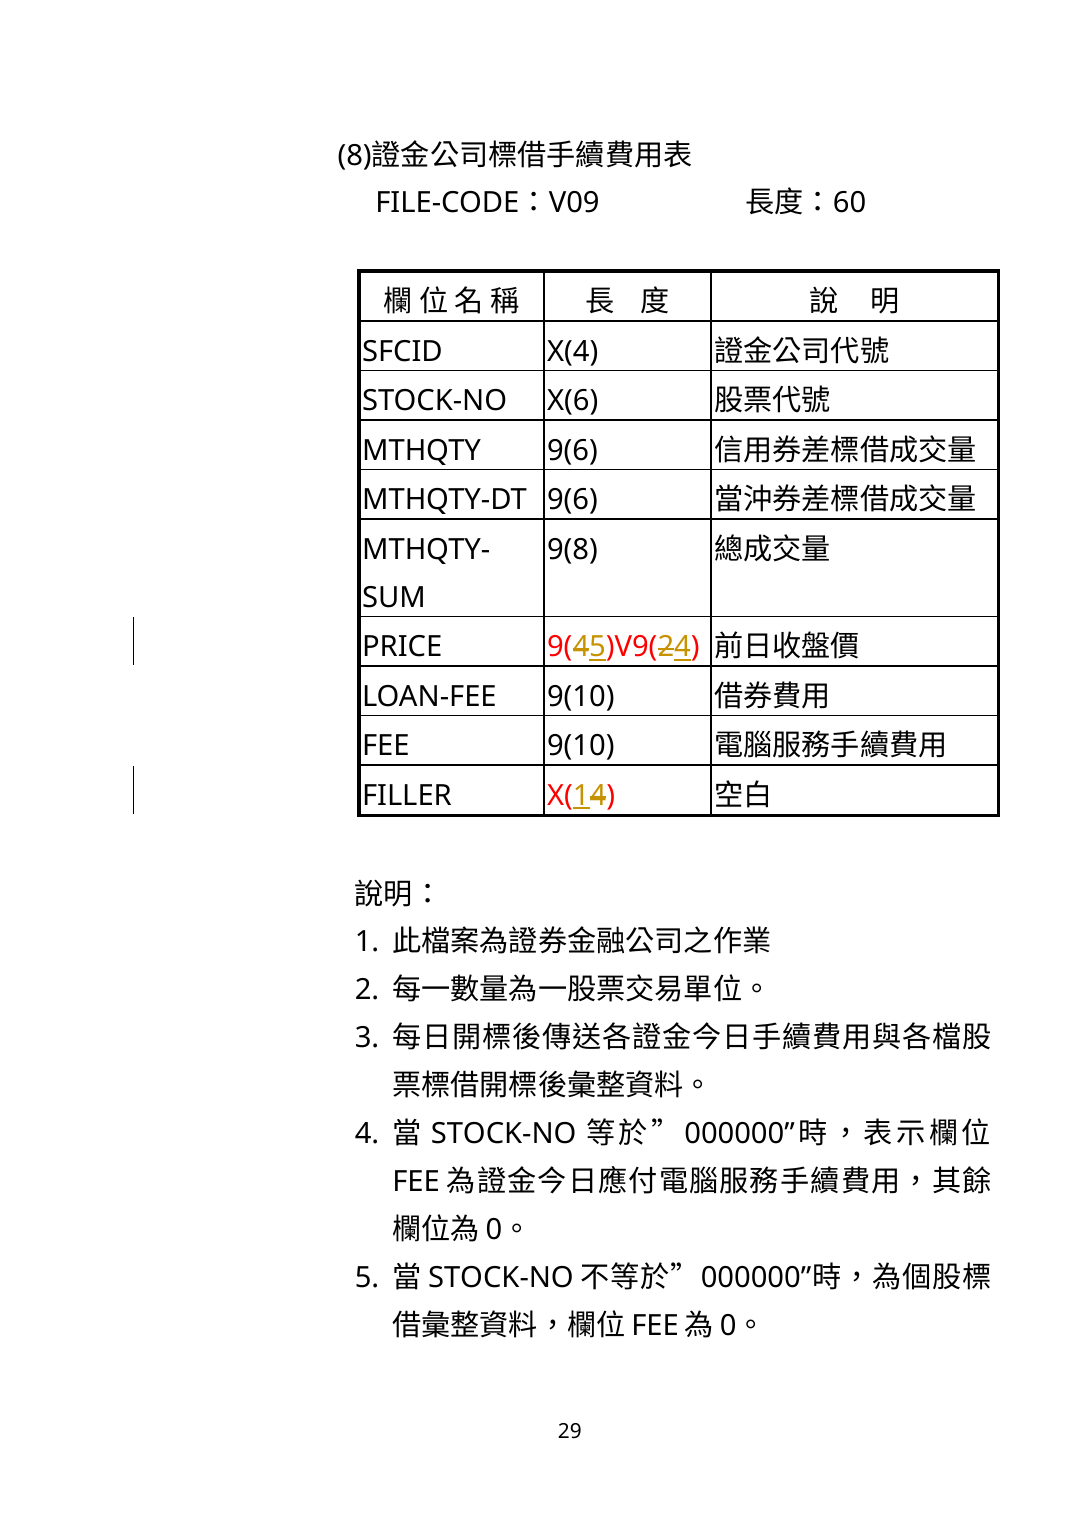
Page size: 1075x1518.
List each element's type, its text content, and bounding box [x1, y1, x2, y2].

list 當STOCK-NO不等於”000000”時，為個股標借彙整資料，欄位FEE為0。 [354, 1248, 992, 1344]
table_cell LOAN-FEE [361, 667, 543, 714]
table_cell 證金公司代號 [712, 322, 997, 370]
table_header 欄 位 名 稱 [361, 273, 543, 320]
table_header 長 度 [545, 273, 710, 320]
table_cell X(6) [545, 371, 710, 419]
table_cell 9()V9() [545, 617, 710, 665]
table_cell MTHQTY [361, 421, 543, 469]
list 每一數量為一股票交易單位。 [354, 960, 992, 1008]
table_cell X(4) [545, 322, 710, 370]
table_cell 總成交量 [712, 520, 997, 616]
table_cell FILLER [361, 766, 543, 813]
table_cell 9(10) [545, 716, 710, 764]
list 此檔案為證券金融公司之作業 [354, 912, 992, 960]
text 說明： [354, 864, 992, 912]
table_cell 空白 [712, 766, 997, 813]
table_cell MTHQTY-SUM [361, 520, 543, 616]
table_cell 9(6) [545, 421, 710, 469]
table_cell 借券費用 [712, 667, 997, 714]
text (8)證金公司標借手續費用表 [148, 126, 992, 173]
table_cell FEE [361, 716, 543, 764]
table_cell SFCID [361, 322, 543, 370]
table_cell 當沖券差標借成交量 [712, 470, 997, 518]
table_cell 信用券差標借成交量 [712, 421, 997, 469]
table_cell 股票代號 [712, 371, 997, 419]
text FILE-CODE：V09 長度：60 [375, 173, 992, 221]
table_cell 9(8) [545, 520, 710, 616]
list 當STOCK-NO等於”000000”時，表示欄位FEE為證金今日應付電腦服務手續費用，其餘欄位為0。 [354, 1104, 992, 1248]
table_cell STOCK-NO [361, 371, 543, 419]
table_cell PRICE [361, 617, 543, 665]
table_cell 9(6) [545, 470, 710, 518]
table_cell 前日收盤價 [712, 617, 997, 665]
table_header 說 明 [712, 273, 997, 320]
list 每日開標後傳送各證金今日手續費用與各檔股票標借開標後彙整資料。 [354, 1008, 992, 1104]
table_cell 電腦服務手續費用 [712, 716, 997, 764]
table_cell MTHQTY-DT [361, 470, 543, 518]
table_cell X() [545, 766, 710, 813]
table_cell 9(10) [545, 667, 710, 714]
